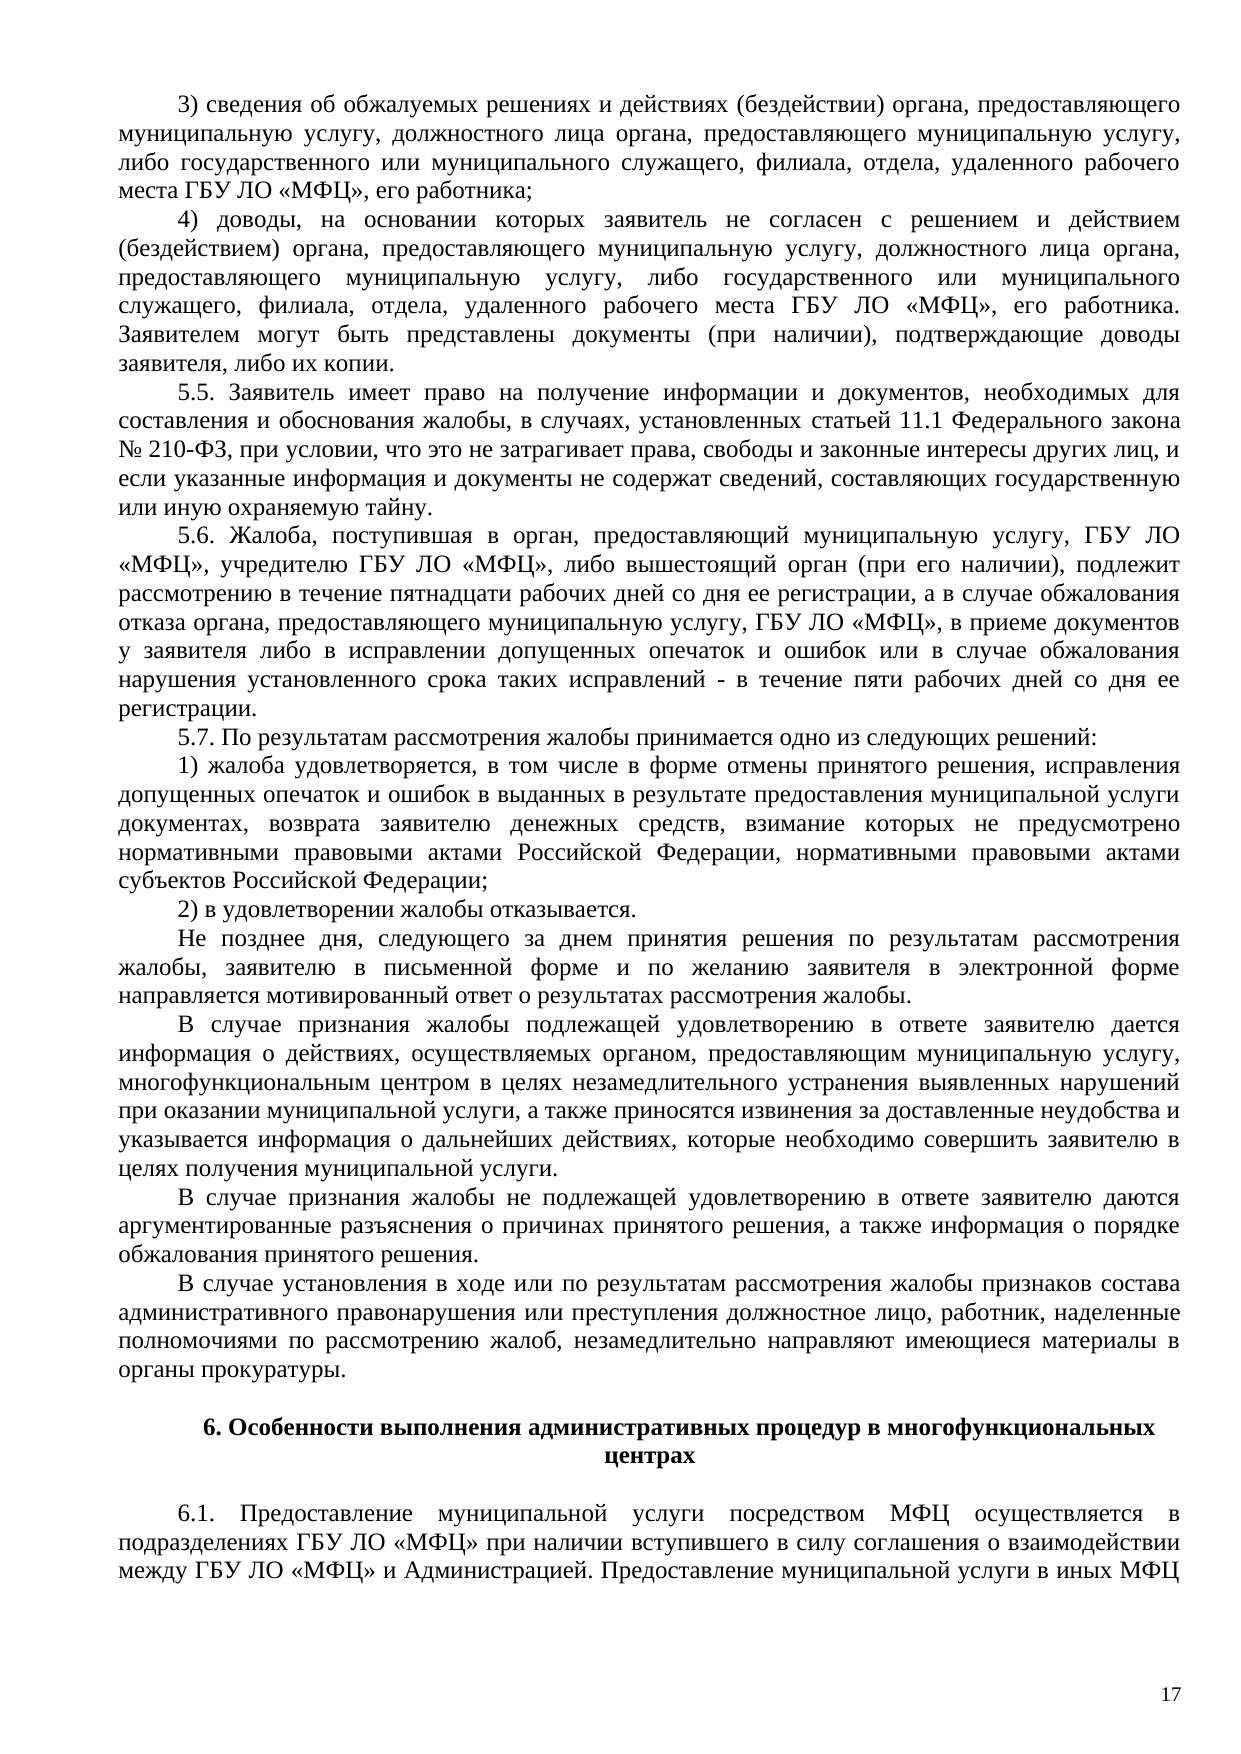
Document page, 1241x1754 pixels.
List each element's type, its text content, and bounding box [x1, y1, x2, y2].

text В случае признания жалобы подлежащей удовлетворению в ответе заявителю дается информация о действиях, осуществляемых органом, предоставляющим муниципальную услугу, многофункциональным центром в целях незамедлительного устранения выявленных нарушений при оказании муниципальной услуги, а также приносятся извинения за доставленные неудобства и указывается информация о дальнейших действиях, которые необходимо совершить заявителю в целях получения муниципальной услуги. [118, 1009, 1181, 1182]
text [118, 1498, 1181, 1584]
text 6. Особенности выполнения административных процедур в многофункциональных центрах [118, 1412, 1181, 1469]
text Не позднее дня, следующего за днем принятия решения по результатам рассмотрения жалобы, заявителю в письменной форме и по желанию заявителя в электронной форме направляется мотивированный ответ о результатах рассмотрения жалобы. [118, 923, 1181, 1009]
text В случае признания жалобы не подлежащей удовлетворению в ответе заявителю даются аргументированные разъяснения о причинах принятого решения, а также информация о порядке обжалования принятого решения. [118, 1182, 1181, 1268]
text 4) доводы, на основании которых заявитель не согласен с решением и действием (бездействием) органа, предоставляющего муниципальную услугу, должностного лица органа, предоставляющего муниципальную услугу, либо государственного или муниципального служащего, филиала, отдела, удаленного рабочего места ГБУ ЛО «МФЦ», его работника. Заявителем могут быть представлены документы (при наличии), подтверждающие доводы заявителя, либо их копии. [118, 204, 1181, 377]
text 5.7. По результатам рассмотрения жалобы принимается одно из следующих решений: [118, 722, 1181, 750]
text 3) сведения об обжалуемых решениях и действиях (бездействии) органа, предоставляющего муниципальную услугу, должностного лица органа, предоставляющего муниципальную услугу, либо государственного или муниципального служащего, филиала, отдела, удаленного рабочего места ГБУ ЛО «МФЦ», его работника; [118, 89, 1181, 204]
text 5.5. Заявитель имеет право на получение информации и документов, необходимых для составления и обоснования жалобы, в случаях, установленных статьей 11.1 Федерального закона № 210-ФЗ, при условии, что это не затрагивает права, свободы и законные интересы других лиц, и если указанные информация и документы не содержат сведений, составляющих государственную или иную охраняемую тайну. [118, 377, 1181, 520]
text 1) жалоба удовлетворяется, в том числе в форме отмены принятого решения, исправления допущенных опечаток и ошибок в выданных в результате предоставления муниципальной услуги документах, возврата заявителю денежных средств, взимание которых не предусмотрено нормативными правовыми актами Российской Федерации, нормативными правовыми актами субъектов Российской Федерации; [118, 750, 1181, 894]
text 2) в удовлетворении жалобы отказывается. [118, 894, 1181, 923]
text В случае установления в ходе или по результатам рассмотрения жалобы признаков состава административного правонарушения или преступления должностное лицо, работник, наделенные полномочиями по рассмотрению жалоб, незамедлительно направляют имеющиеся материалы в органы прокуратуры. [118, 1268, 1181, 1383]
text 5.6. Жалоба, поступившая в орган, предоставляющий муниципальную услугу, ГБУ ЛО «МФЦ», учредителю ГБУ ЛО «МФЦ», либо вышестоящий орган (при его наличии), подлежит рассмотрению в течение пятнадцати рабочих дней со дня ее регистрации, а в случае обжалования отказа органа, предоставляющего муниципальную услугу, ГБУ ЛО «МФЦ», в приеме документов у заявителя либо в исправлении допущенных опечаток и ошибок или в случае обжалования нарушения установленного срока таких исправлений - в течение пяти рабочих дней со дня ее регистрации. [118, 520, 1181, 722]
